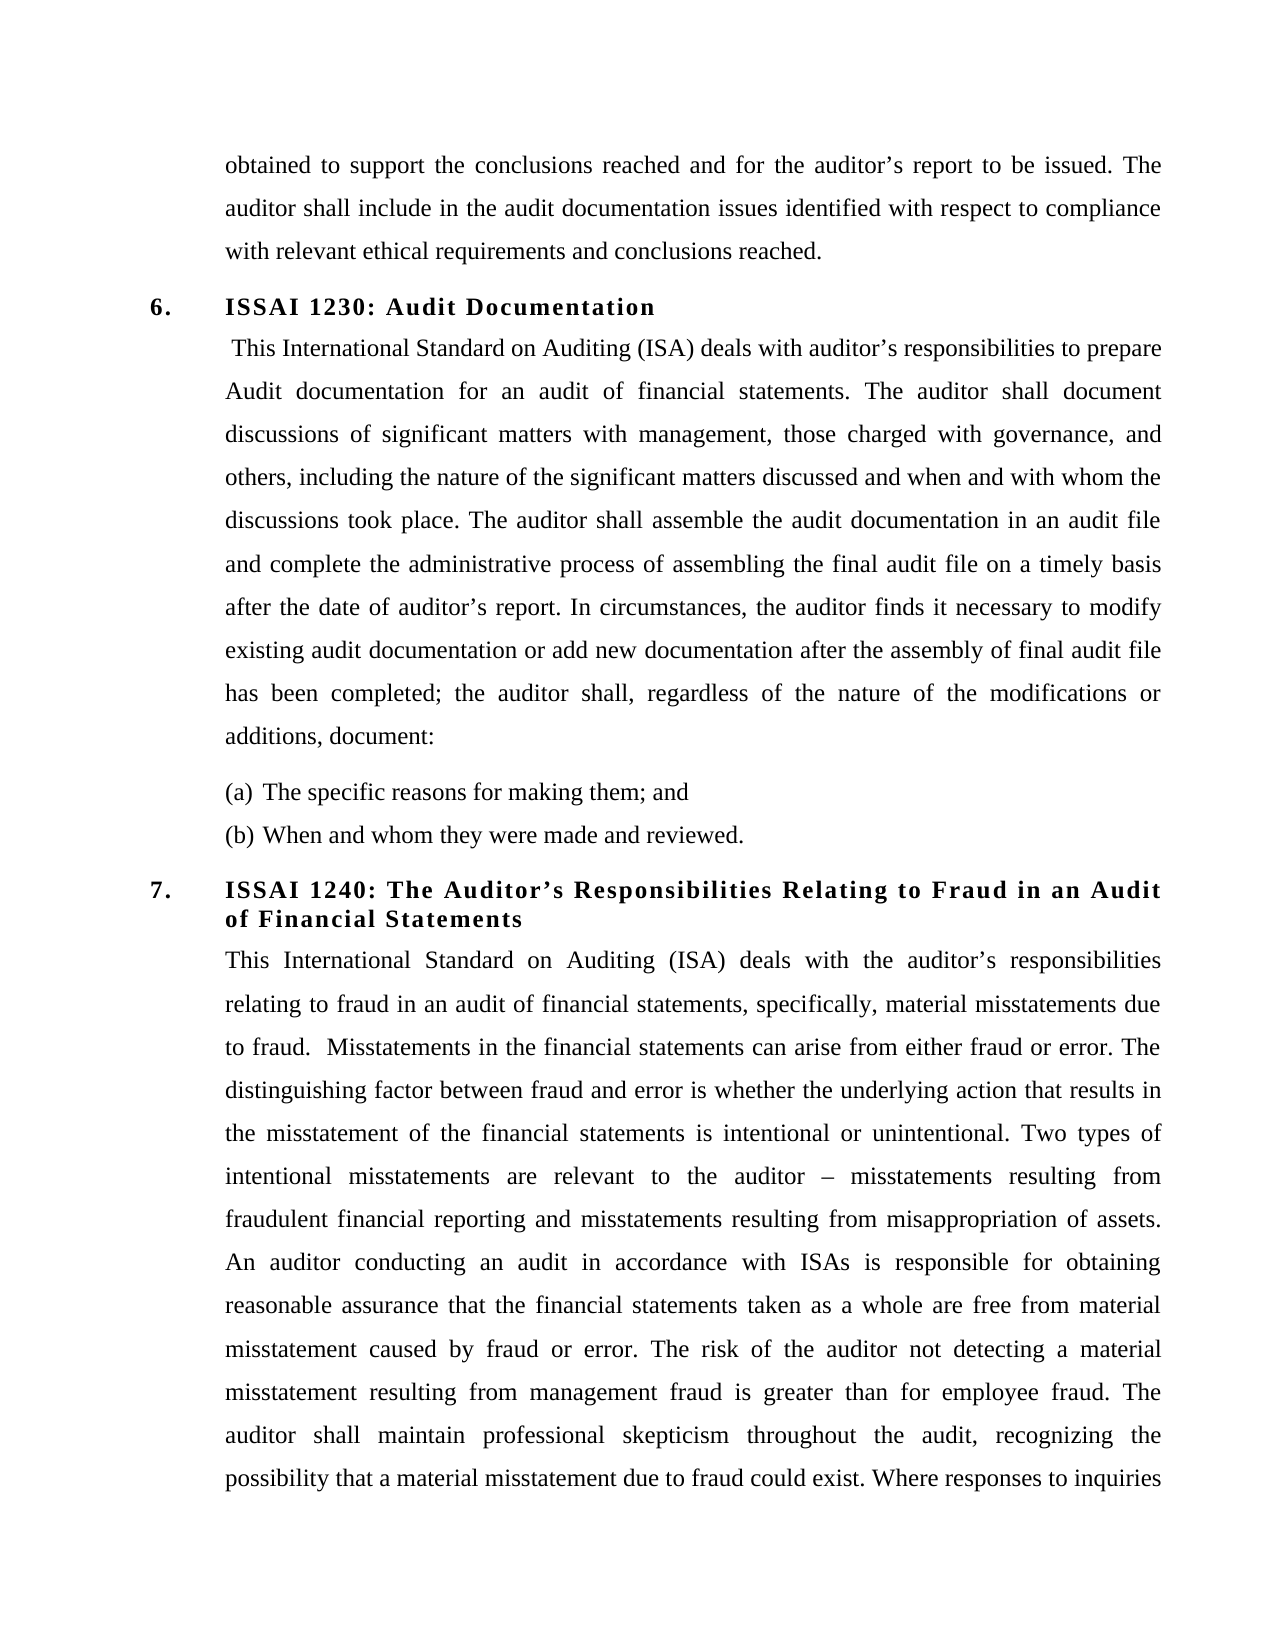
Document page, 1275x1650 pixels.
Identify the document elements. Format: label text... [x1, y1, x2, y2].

subtitle ISSAI 1240: The Auditor’s Responsibilities Relating to Fraud in an Audit of Financial Statements [150, 876, 1162, 933]
list The specific reasons for making them; and [225, 777, 1162, 806]
text This International Standard on Auditing (ISA) deals with auditor’s responsibilities to prepare Audit documentation for an audit of financial statements. The auditor shall document discussions of significant matters with management, those charged with governance, and others, including the nature of the significant matters discussed and when and with whom the discussions took place. The auditor shall assemble the audit documentation in an audit file and complete the administrative process of assembling the final audit file on a timely basis after the date of auditor’s report. In circumstances, the auditor finds it necessary to modify existing audit documentation or add new documentation after the assembly of final audit file has been completed; the auditor shall, regardless of the nature of the modifications or additions, document: [225, 333, 1162, 750]
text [225, 150, 1162, 265]
list When and whom they were made and reviewed. [225, 820, 1162, 849]
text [225, 946, 1162, 1492]
subtitle ISSAI 1230: Audit Documentation [150, 292, 1162, 321]
